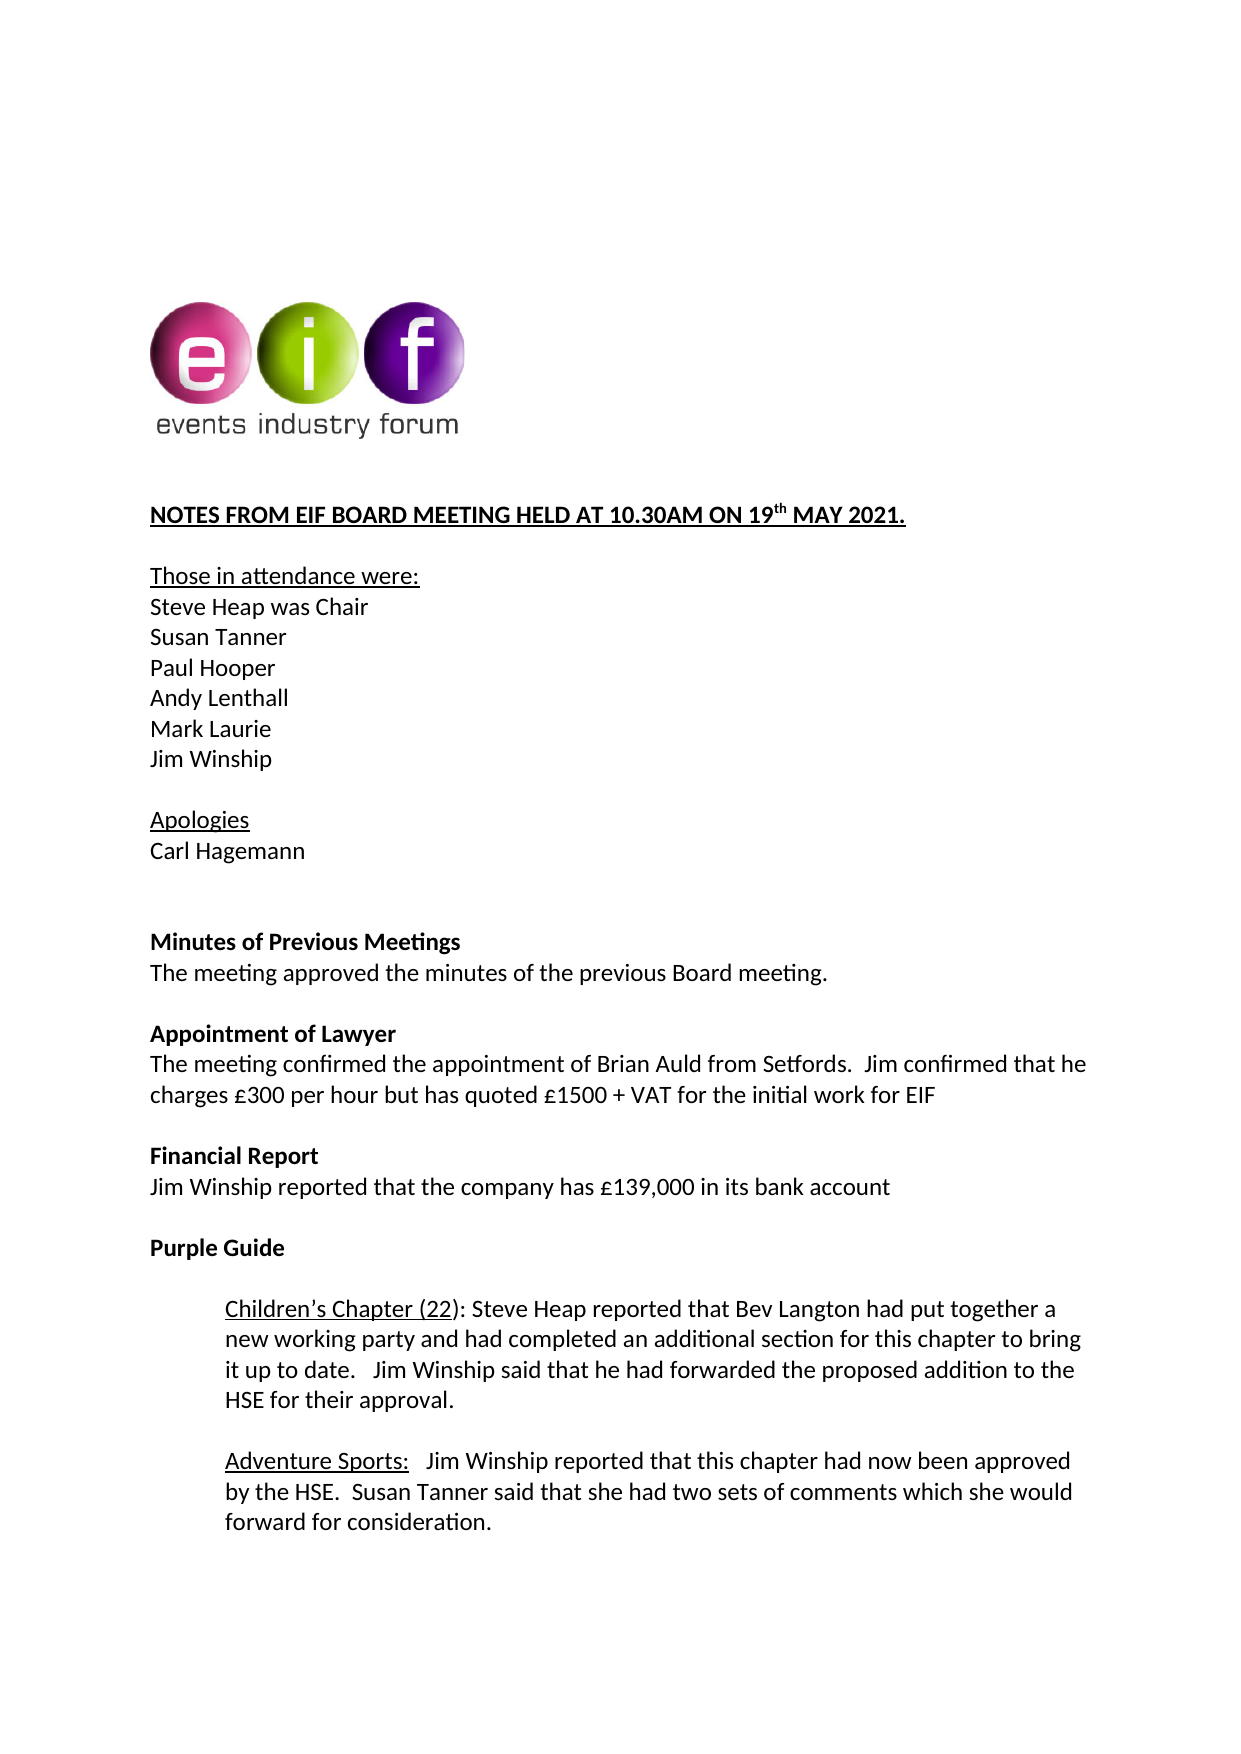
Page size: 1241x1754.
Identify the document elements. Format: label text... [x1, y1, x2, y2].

text Adventure Sports: Jim Winship reported that this chapter had now been approved by the HSE. Susan Tanner said that she had two sets of comments which she would forward for consideration. [225, 1445, 1090, 1537]
text Andy Lenthall [150, 682, 1090, 713]
text NOTES FROM EIF BOARD MEETING HELD AT 10.30AM ON 19th MAY 2021. [150, 499, 1090, 530]
text Paul Hooper [150, 652, 1090, 682]
text The meeting approved the minutes of the previous Board meeting. [150, 957, 1090, 987]
text Those in attendance were: [150, 560, 1090, 591]
text Apologies [150, 804, 1090, 835]
picture [150, 302, 465, 439]
text Minutes of Previous Meetings [150, 926, 1090, 957]
text Children’s Chapter (22): Steve Heap reported that Bev Langton had put together a new working party and had completed an additional section for this chapter to bring it up to date. Jim Winship said that he had forwarded the proposed addition to the HSE for their approval. [225, 1293, 1090, 1415]
text Jim Winship reported that the company has £139,000 in its bank account [150, 1171, 1090, 1201]
text Financial Report [150, 1140, 1090, 1171]
text Purple Guide [150, 1232, 1090, 1262]
text Mark Laurie [150, 713, 1090, 743]
text Jim Winship [150, 743, 1090, 774]
text Carl Hagemann [150, 835, 1090, 865]
text Steve Heap was Chair [150, 591, 1090, 621]
text Appointment of Lawyer [150, 1018, 1090, 1048]
text Susan Tanner [150, 621, 1090, 652]
text The meeting confirmed the appointment of Brian Auld from Setfords. Jim confirmed that he charges £300 per hour but has quoted £1500 + VAT for the initial work for EIF [150, 1048, 1090, 1109]
